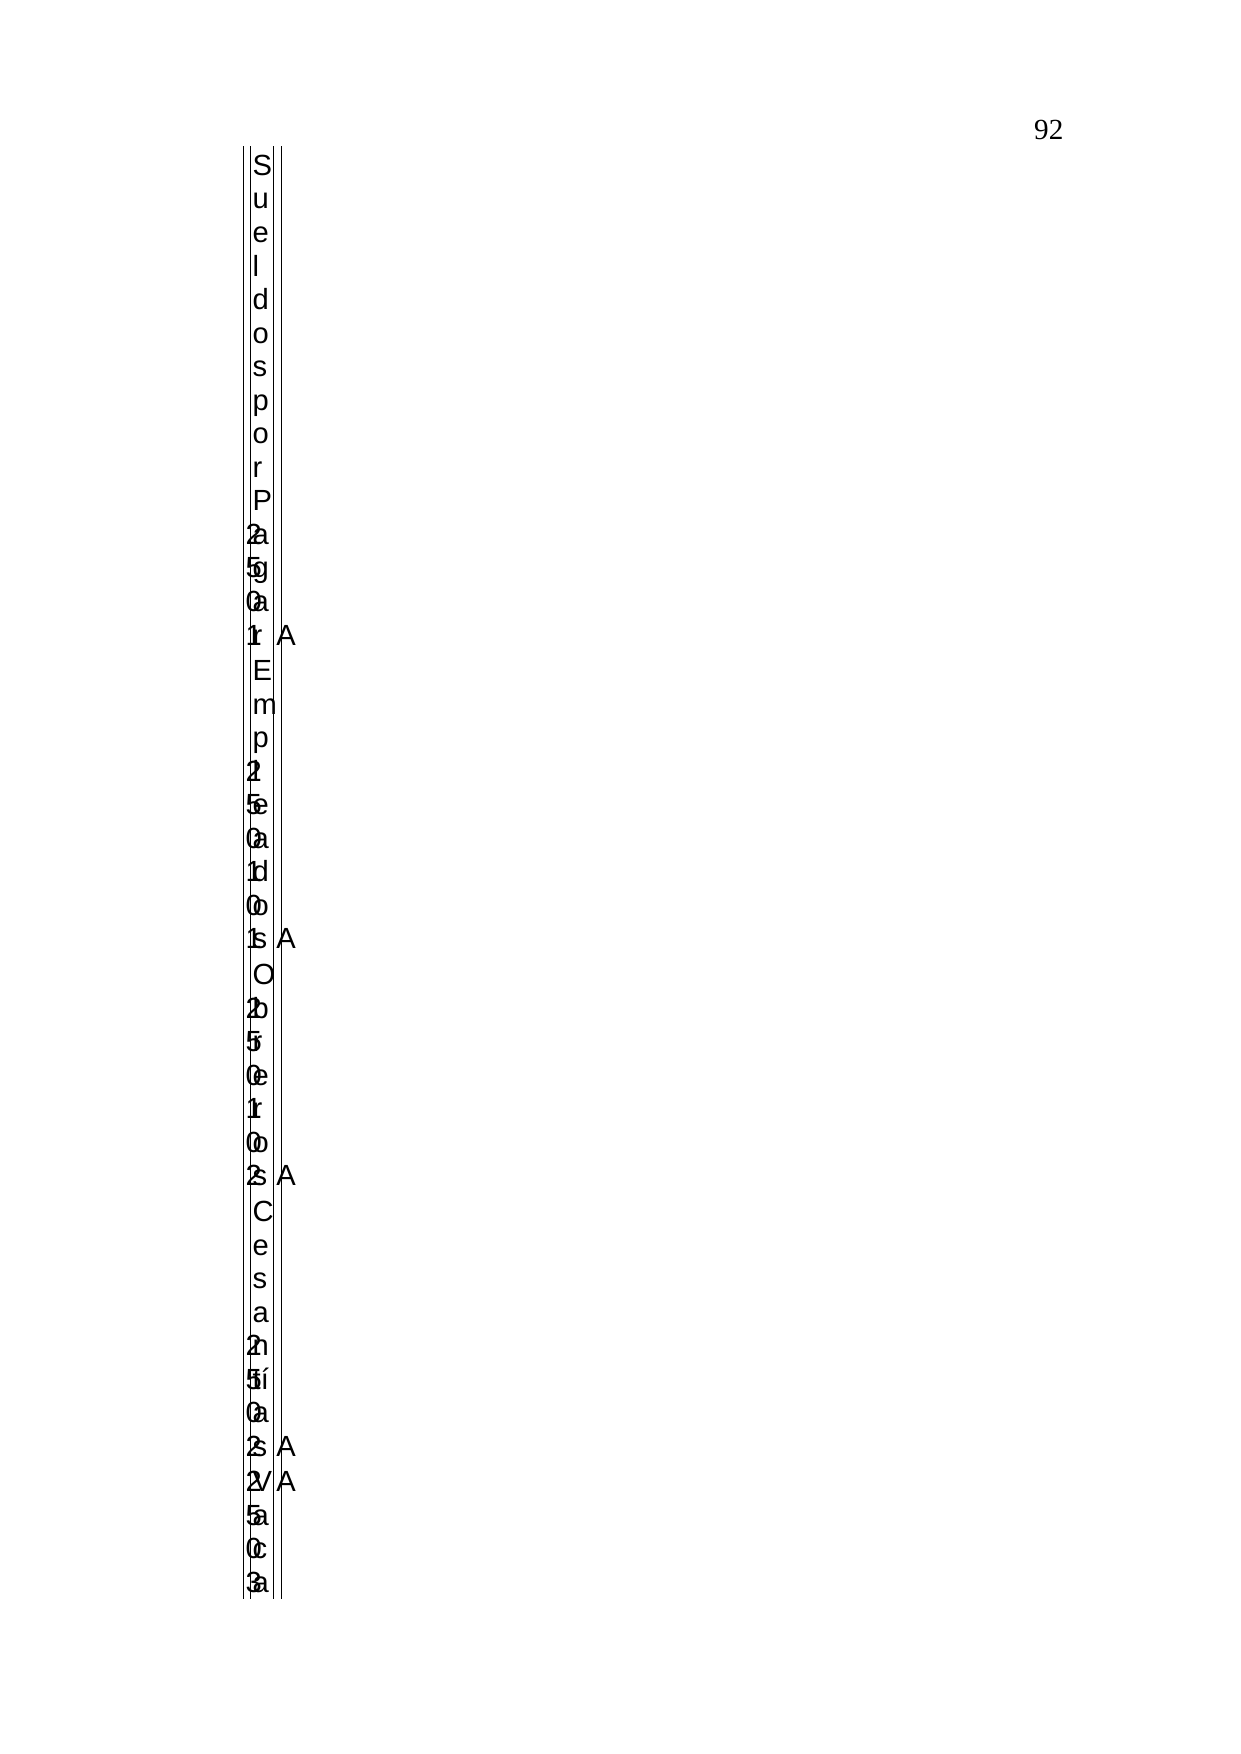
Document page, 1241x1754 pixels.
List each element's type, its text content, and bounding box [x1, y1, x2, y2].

table_cell Sueldos por Pagar [251, 146, 273, 651]
table_cell Empleados [251, 651, 273, 955]
table_cell Cesantías [251, 1192, 273, 1462]
table_cell Vacaciones [251, 1463, 273, 1599]
table_cell Obreros [251, 955, 273, 1192]
